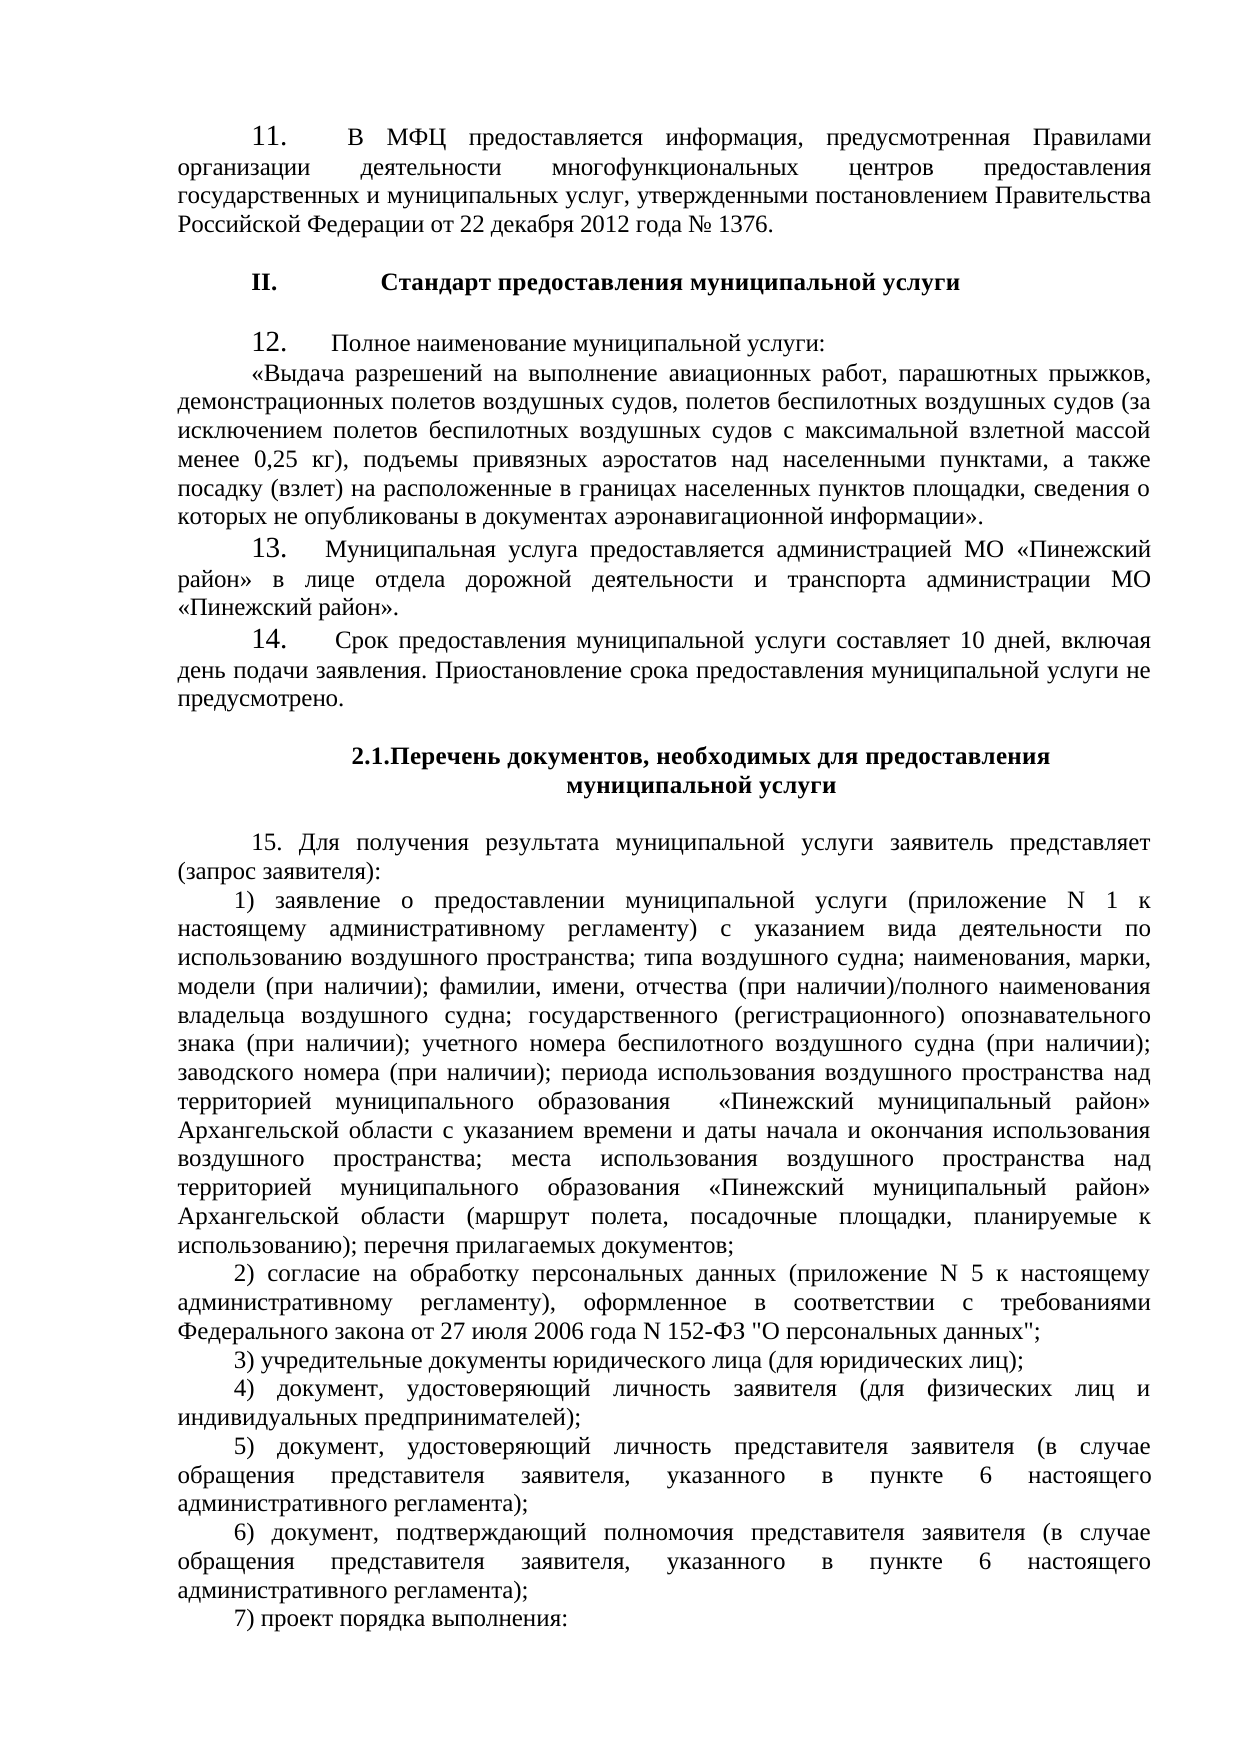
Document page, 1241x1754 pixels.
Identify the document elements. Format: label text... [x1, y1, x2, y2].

text муниципальной услуги [177, 770, 1152, 798]
text 2) согласие на обработку персональных данных (приложение N 5 к настоящему административному регламенту), оформленное в соответствии с требованиями Федерального закона от 27 июля 2006 года N 152-ФЗ "О персональных данных"; [177, 1258, 1152, 1345]
text 3) учредительные документы юридического лица (для юридических лиц); [177, 1345, 1152, 1373]
text 4) документ, удостоверяющий личность заявителя (для физических лиц и индивидуальных предпринимателей); [177, 1373, 1152, 1431]
text 6) документ, подтверждающий полномочия представителя заявителя (в случае обращения представителя заявителя, указанного в пункте 6 настоящего административного регламента); [177, 1517, 1152, 1603]
list Полное наименование муниципальной услуги: [177, 324, 1152, 358]
text 15. Для получения результата муниципальной услуги заявитель представляет (запрос заявителя): [177, 827, 1152, 885]
text 5) документ, удостоверяющий личность представителя заявителя (в случае обращения представителя заявителя, указанного в пункте 6 настоящего административного регламента); [177, 1431, 1152, 1517]
text «Выдача разрешений на выполнение авиационных работ, парашютных прыжков, демонстрационных полетов воздушных судов, полетов беспилотных воздушных судов (за исключением полетов беспилотных воздушных судов с максимальной взлетной массой менее 0,25 кг), подъемы привязных аэростатов над населенными пунктами, а также посадку (взлет) на расположенные в границах населенных пунктов площадки, сведения о которых не опубликованы в документах аэронавигационной информации». [177, 358, 1152, 530]
text 7) проект порядка выполнения: [177, 1603, 1152, 1632]
list В МФЦ предоставляется информация, предусмотренная Правилами организации деятельности многофункциональных центров предоставления государственных и муниципальных услуг, утвержденными постановлением Правительства Российской Федерации от 22 декабря 2012 года № 1376. [177, 118, 1152, 238]
list Муниципальная услуга предоставляется администрацией МО «Пинежский район» в лице отдела дорожной деятельности и транспорта администрации МО «Пинежский район». [177, 530, 1152, 621]
text 2.1.Перечень документов, необходимых для предоставления [177, 741, 1152, 770]
list Стандарт предоставления муниципальной услуги [177, 267, 1152, 295]
list Срок предоставления муниципальной услуги составляет 10 дней, включая день подачи заявления. Приостановление срока предоставления муниципальной услуги не предусмотрено. [177, 621, 1152, 712]
text 1) заявление о предоставлении муниципальной услуги (приложение N 1 к настоящему административному регламенту) с указанием вида деятельности по использованию воздушного пространства; типа воздушного судна; наименования, марки, модели (при наличии); фамилии, имени, отчества (при наличии)/полного наименования владельца воздушного судна; государственного (регистрационного) опознавательного знака (при наличии); учетного номера беспилотного воздушного судна (при наличии); заводского номера (при наличии); периода использования воздушного пространства над территорией муниципального образования «Пинежский муниципальный район» Архангельской области с указанием времени и даты начала и окончания использования воздушного пространства; места использования воздушного пространства над территорией муниципального образования «Пинежский муниципальный район» Архангельской области (маршрут полета, посадочные площадки, планируемые к использованию); перечня прилагаемых документов; [177, 885, 1152, 1258]
